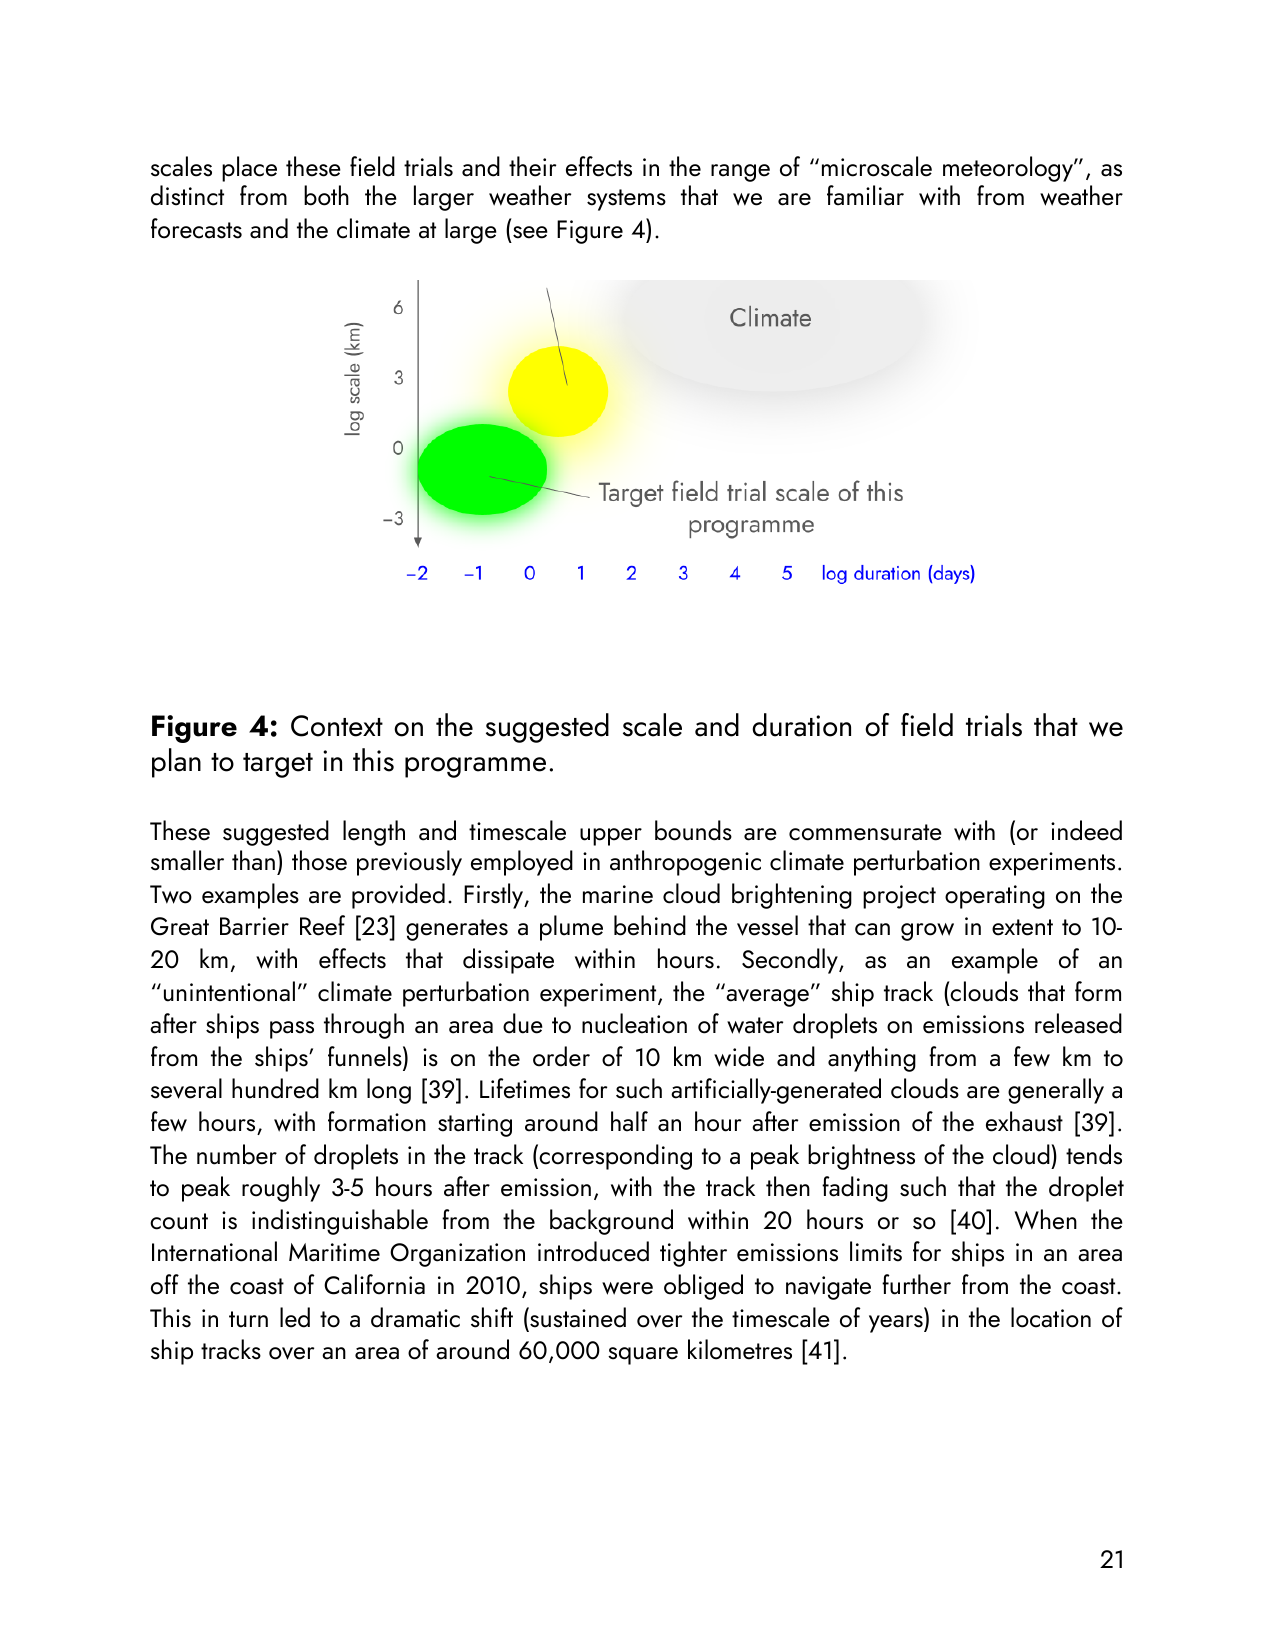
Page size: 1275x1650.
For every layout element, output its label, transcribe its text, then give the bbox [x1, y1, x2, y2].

text Figure 4: Context on the suggested scale and duration of field trials that we plan to target in this programme. [150, 706, 1125, 782]
picture [249, 280, 1026, 596]
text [150, 150, 1125, 248]
text These suggested length and timescale upper bounds are commensurate with (or indeed smaller than) those previously employed in anthropogenic climate perturbation experiments. Two examples are provided. Firstly, the marine cloud brightening project operating on the Great Barrier Reef [23] generates a plume behind the vessel that can grow in extent to 10-20 km, with effects that dissipate within hours. Secondly, as an example of an “unintentional” climate perturbation experiment, the “average” ship track (clouds that form after ships pass through an area due to nucleation of water droplets on emissions released from the ships’ funnels) is on the order of 10 km wide and anything from a few km to several hundred km long [39]. Lifetimes for such artificially-generated clouds are generally a few hours, with formation starting around half an hour after emission of the exhaust [39]. The number of droplets in the track (corresponding to a peak brightness of the cloud) tends to peak roughly 3-5 hours after emission, with the track then fading such that the droplet count is indistinguishable from the background within 20 hours or so [40]. When the International Maritime Organization introduced tighter emissions limits for ships in an area off the coast of California in 2010, ships were obliged to navigate further from the coast. This in turn led to a dramatic shift (sustained over the timescale of years) in the location of ship tracks over an area of around 60,000 square kilometres [41]. [150, 815, 1125, 1369]
